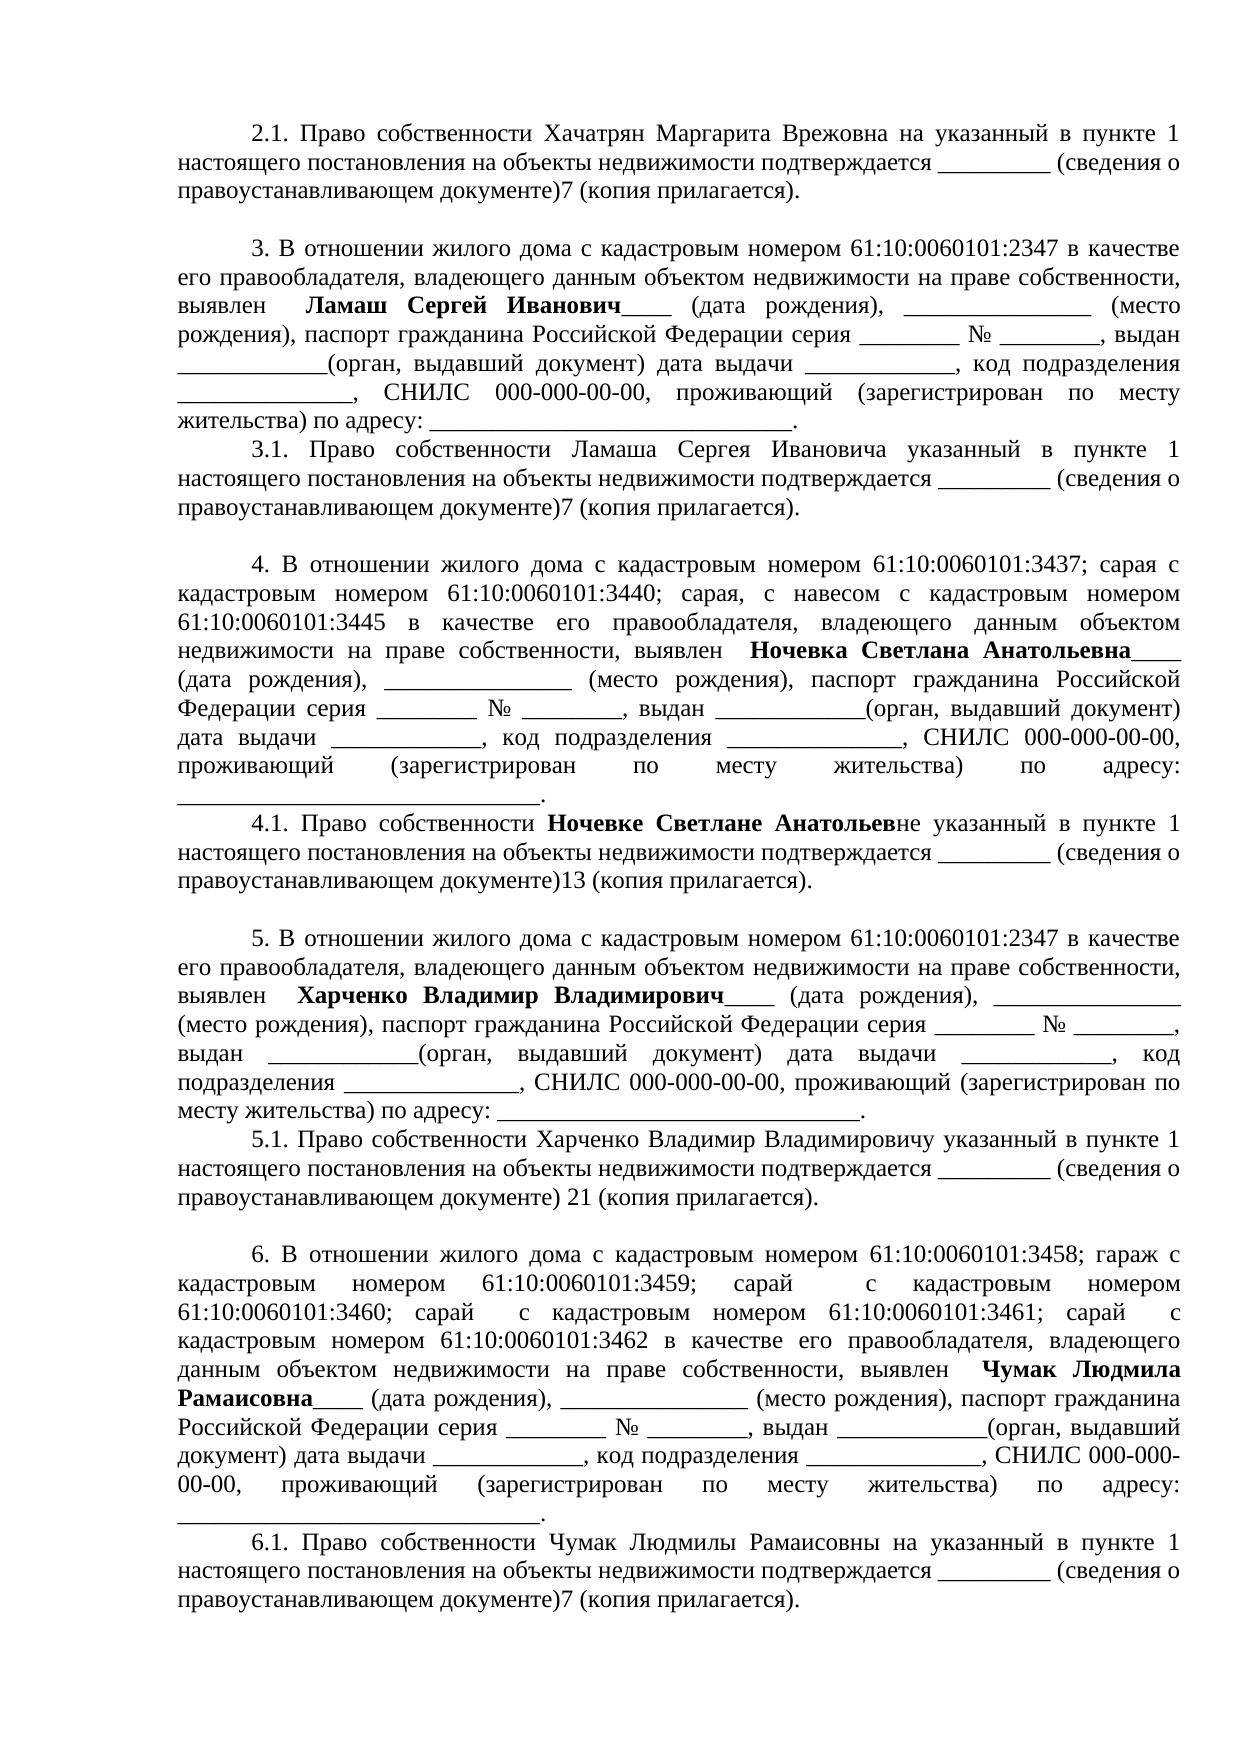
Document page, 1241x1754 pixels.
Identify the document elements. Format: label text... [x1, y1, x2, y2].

text 6. В отношении жилого дома с кадастровым номером 61:10:0060101:3458; гараж с кадастровым номером 61:10:0060101:3459; сарай с кадастровым номером 61:10:0060101:3460; сарай с кадастровым номером 61:10:0060101:3461; сарай с кадастровым номером 61:10:0060101:3462 в качестве его правообладателя, владеющего данным объектом недвижимости на праве собственности, выявлен Чумак Людмила Рамаисовна____ (дата рождения), _______________ (место рождения), паспорт гражданина Российской Федерации серия ________ № ________, выдан ____________(орган, выдавший документ) дата выдачи ____________, код подразделения ______________, СНИЛС 000-000-00-00, проживающий (зарегистрирован по месту жительства) по адресу: _____________________________. [177, 1239, 1181, 1527]
text 5.1. Право собственности Харченко Владимир Владимировичу указанный в пункте 1 настоящего постановления на объекты недвижимости подтверждается _________ (сведения о правоустанавливающем документе) 21 (копия прилагается). [177, 1124, 1181, 1211]
text 4. В отношении жилого дома с кадастровым номером 61:10:0060101:3437; сарая с кадастровым номером 61:10:0060101:3440; сарая, с навесом с кадастровым номером 61:10:0060101:3445 в качестве его правообладателя, владеющего данным объектом недвижимости на праве собственности, выявлен Ночевка Светлана Анатольевна____ (дата рождения), _______________ (место рождения), паспорт гражданина Российской Федерации серия ________ № ________, выдан ____________(орган, выдавший документ) дата выдачи ____________, код подразделения ______________, СНИЛС 000-000-00-00, проживающий (зарегистрирован по месту жительства) по адресу: _____________________________. [177, 549, 1181, 808]
text 3.1. Право собственности Ламаша Сергея Ивановича указанный в пункте 1 настоящего постановления на объекты недвижимости подтверждается _________ (сведения о правоустанавливающем документе)7 (копия прилагается). [177, 434, 1181, 521]
text 4.1. Право собственности Ночевке Светлане Анатольевне указанный в пункте 1 настоящего постановления на объекты недвижимости подтверждается _________ (сведения о правоустанавливающем документе)13 (копия прилагается). [177, 808, 1181, 894]
text 2.1. Право собственности Хачатрян Маргарита Врежовна на указанный в пункте 1 настоящего постановления на объекты недвижимости подтверждается _________ (сведения о правоустанавливающем документе)7 (копия прилагается). [177, 118, 1181, 204]
text 3. В отношении жилого дома с кадастровым номером 61:10:0060101:2347 в качестве его правообладателя, владеющего данным объектом недвижимости на праве собственности, выявлен Ламаш Сергей Иванович____ (дата рождения), _______________ (место рождения), паспорт гражданина Российской Федерации серия ________ № ________, выдан ____________(орган, выдавший документ) дата выдачи ____________, код подразделения ______________, СНИЛС 000-000-00-00, проживающий (зарегистрирован по месту жительства) по адресу: _____________________________. [177, 233, 1181, 434]
text 5. В отношении жилого дома с кадастровым номером 61:10:0060101:2347 в качестве его правообладателя, владеющего данным объектом недвижимости на праве собственности, выявлен Харченко Владимир Владимирович____ (дата рождения), _______________ (место рождения), паспорт гражданина Российской Федерации серия ________ № ________, выдан ____________(орган, выдавший документ) дата выдачи ____________, код подразделения ______________, СНИЛС 000-000-00-00, проживающий (зарегистрирован по месту жительства) по адресу: _____________________________. [177, 923, 1181, 1124]
text 6.1. Право собственности Чумак Людмилы Рамаисовны на указанный в пункте 1 настоящего постановления на объекты недвижимости подтверждается _________ (сведения о правоустанавливающем документе)7 (копия прилагается). [177, 1527, 1181, 1613]
